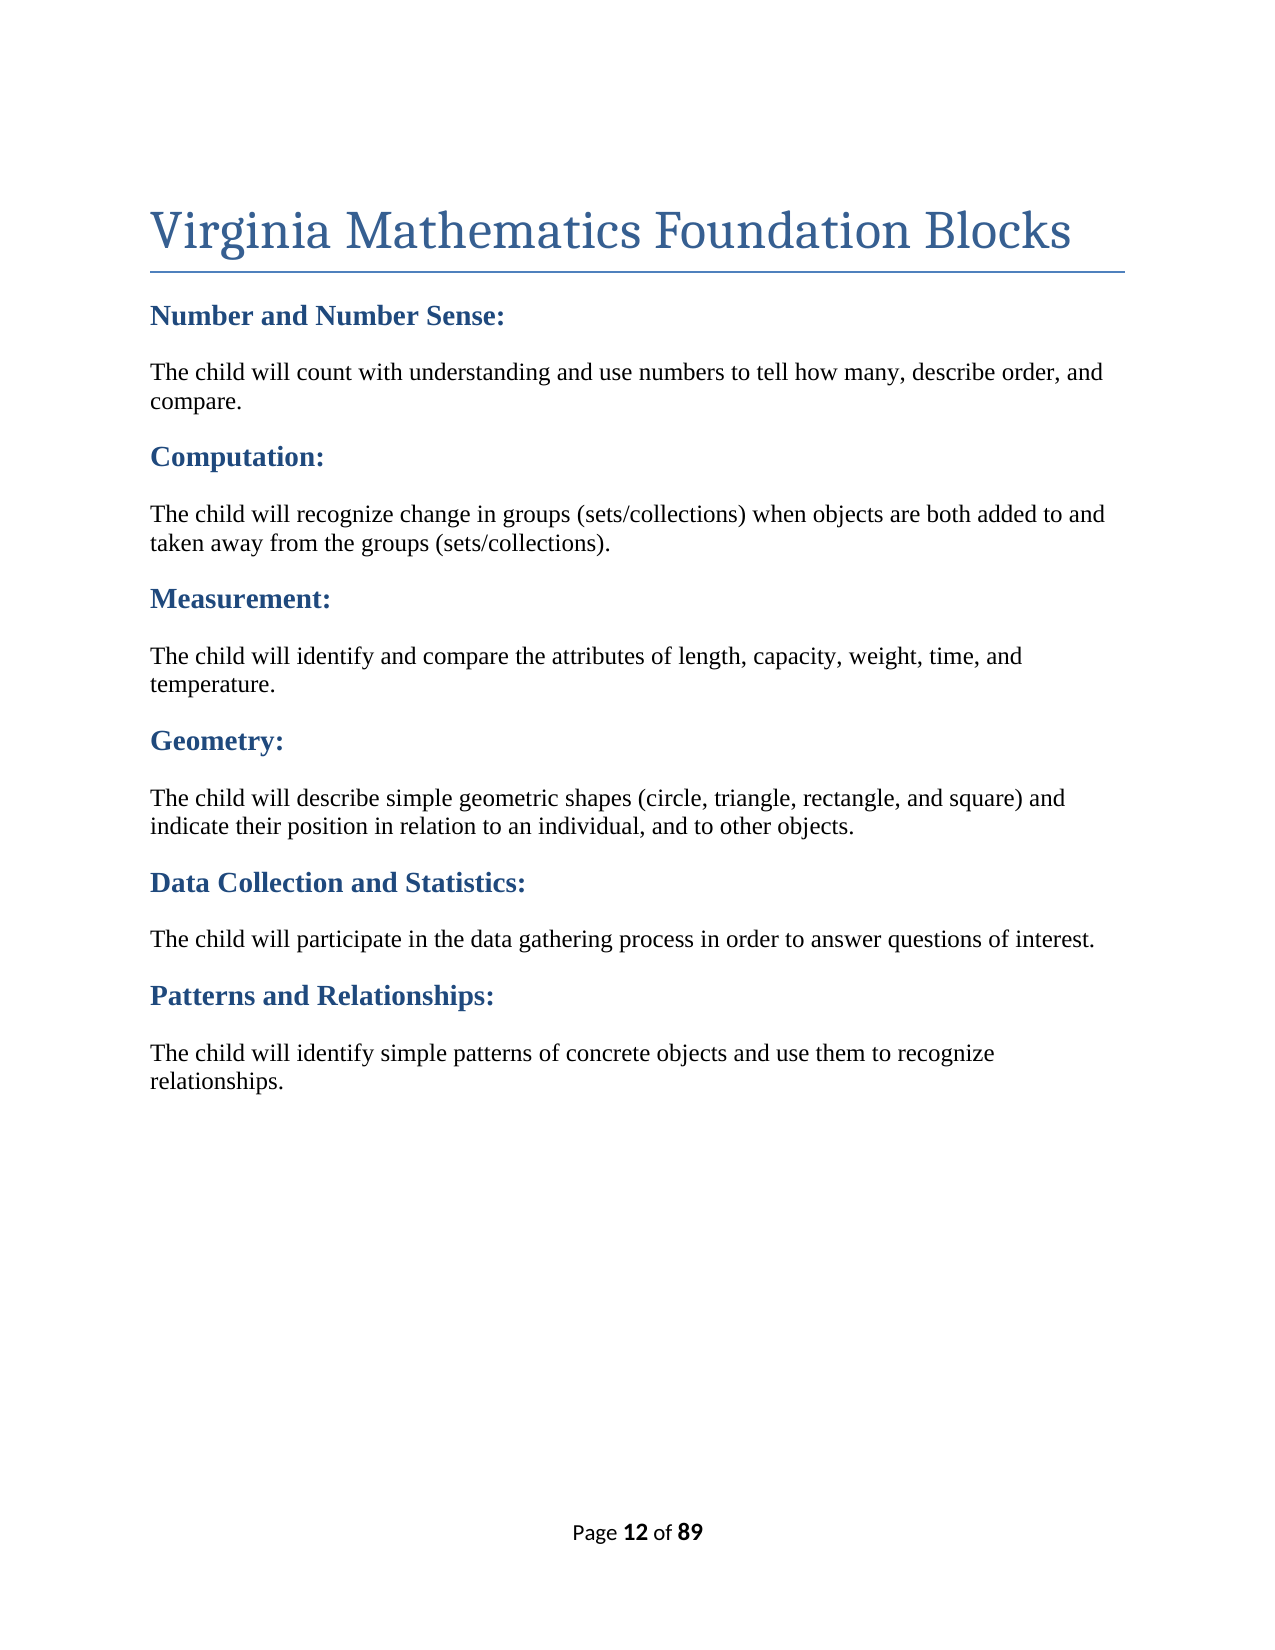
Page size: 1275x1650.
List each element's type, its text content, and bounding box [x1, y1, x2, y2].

text Data Collection and Statistics: [150, 865, 1125, 899]
text The child will describe simple geometric shapes (circle, triangle, rectangle, and square) and indicate their position in relation to an individual, and to other objects. [150, 783, 1125, 840]
text The child will count with understanding and use numbers to tell how many, describe order, and compare. [150, 357, 1125, 414]
text The child will participate in the data gathering process in order to answer questions of interest. [150, 924, 1125, 953]
text The child will recognize change in groups (sets/collections) when objects are both added to and taken away from the groups (sets/collections). [150, 499, 1125, 556]
text Number and Number Sense: [150, 298, 1125, 331]
text Measurement: [150, 581, 1125, 615]
text Computation: [150, 439, 1125, 473]
text Patterns and Relationships: [150, 978, 1125, 1012]
subtitle Virginia Mathematics Foundation Blocks [150, 200, 1125, 271]
text Geometry: [150, 723, 1125, 757]
text The child will identify and compare the attributes of length, capacity, weight, time, and temperature. [150, 641, 1125, 698]
text The child will identify simple patterns of concrete objects and use them to recognize relationships. [150, 1038, 1125, 1095]
